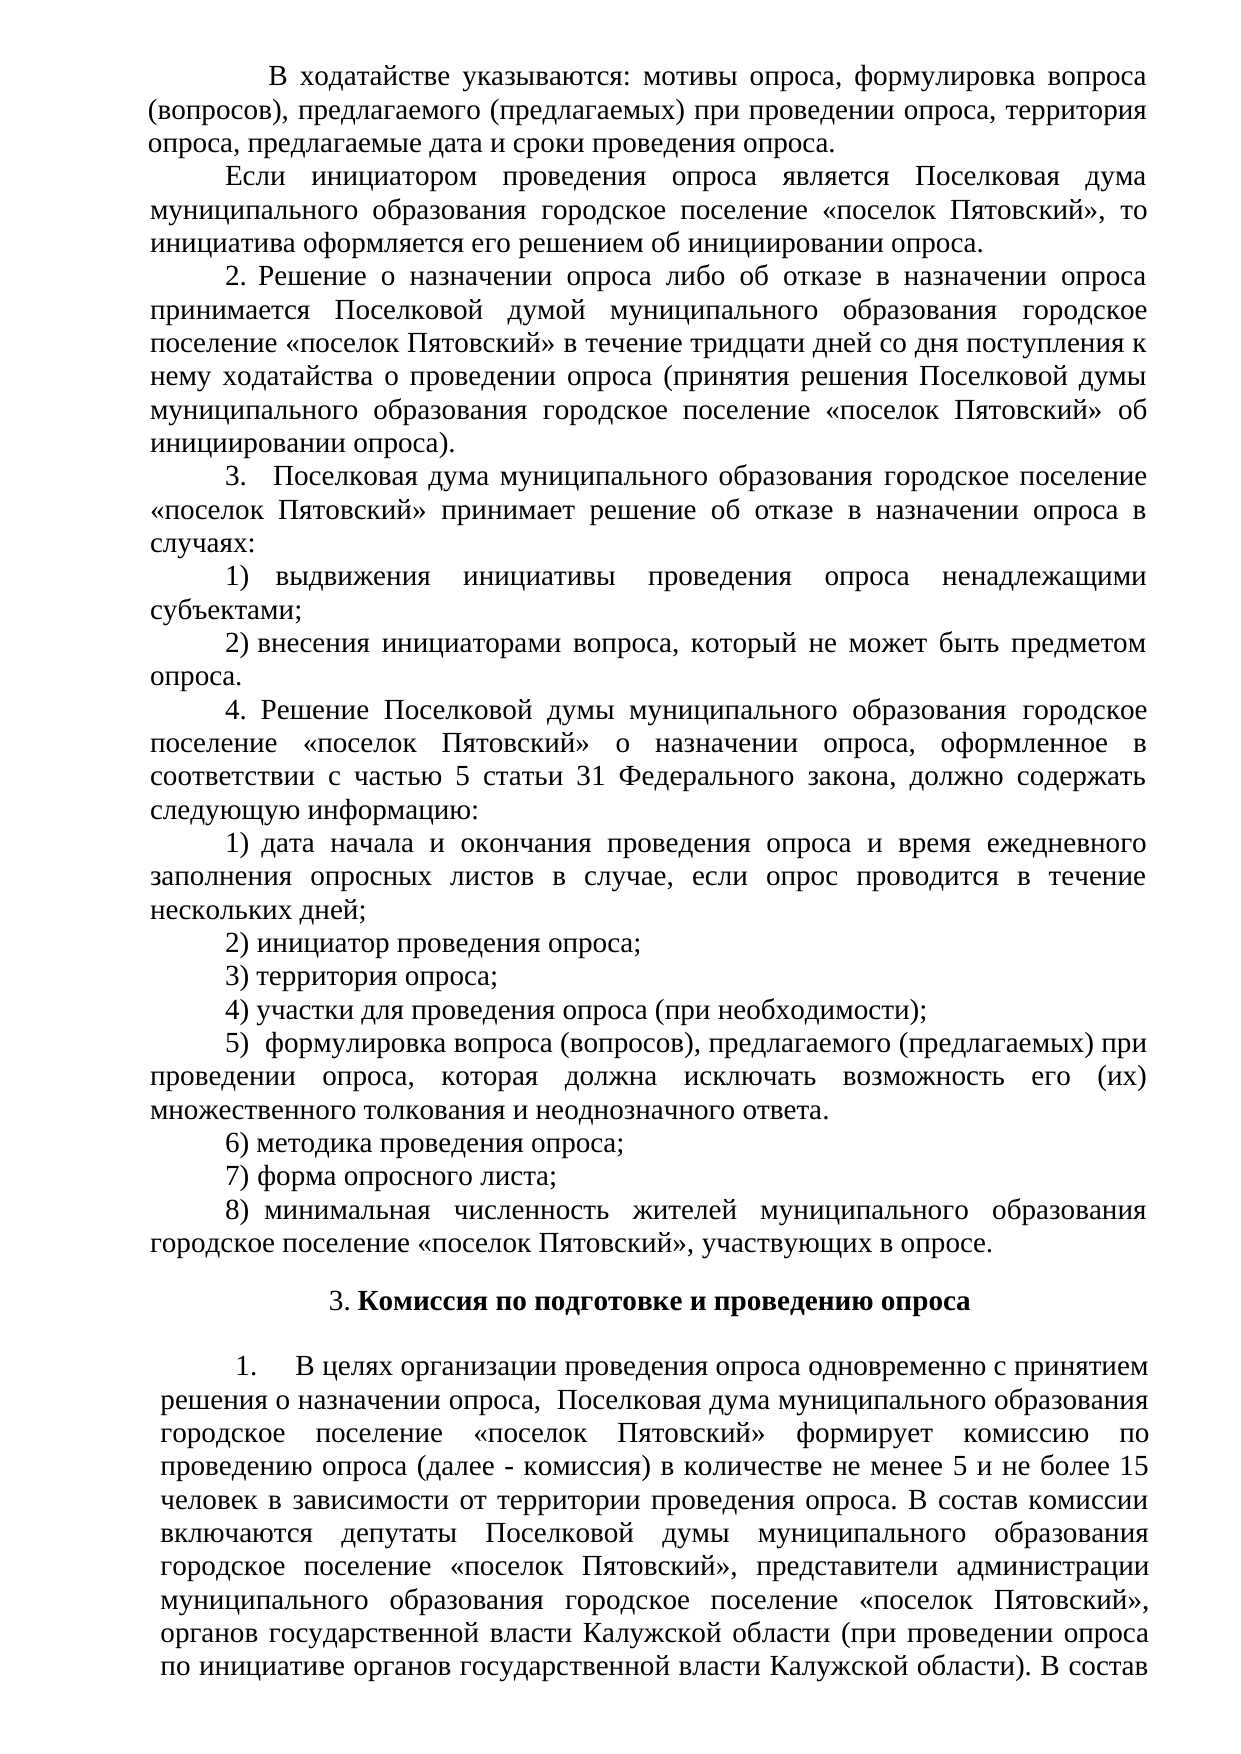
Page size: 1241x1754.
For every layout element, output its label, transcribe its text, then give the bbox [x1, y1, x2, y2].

list внесения инициаторами вопроса, который не может быть предметом опроса. [150, 626, 1147, 692]
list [160, 1349, 1149, 1682]
list выдвижения инициативы проведения опроса ненадлежащими субъектами; [150, 559, 1147, 626]
list Решение о назначении опроса либо об отказе в назначении опроса принимается Поселковой думой муниципального образования городское поселение «поселок Пятовский» в течение тридцати дней со дня поступления к нему ходатайства о проведении опроса (принятия решения Поселковой думы муниципального образования городское поселение «поселок Пятовский» об инициировании опроса). [150, 259, 1147, 459]
list минимальная численность жителей муниципального образования городское поселение «поселок Пятовский», участвующих в опросе. [150, 1192, 1147, 1259]
list Комиссия по подготовке и проведению опроса [148, 1287, 1152, 1317]
text Если инициатором проведения опроса является Поселковая дума муниципального образования городское поселение «поселок Пятовский», то инициатива оформляется его решением об инициировании опроса. [150, 159, 1147, 259]
list Поселковая дума муниципального образования городское поселение «поселок Пятовский» принимает решение об отказе в назначении опроса в случаях: [150, 459, 1147, 559]
list дата начала и окончания проведения опроса и время ежедневного заполнения опросных листов в случае, если опрос проводится в течение нескольких дней; [150, 826, 1147, 926]
list участки для проведения опроса (при необходимости); [150, 992, 1152, 1026]
list форма опросного листа; [150, 1159, 1152, 1192]
list инициатор проведения опроса; [150, 926, 1152, 959]
list территория опроса; [150, 959, 1152, 992]
text В ходатайстве указываются: мотивы опроса, формулировка вопроса (вопросов), предлагаемого (предлагаемых) при проведении опроса, территория опроса, предлагаемые дата и сроки проведения опроса. [148, 59, 1147, 159]
list формулировка вопроса (вопросов), предлагаемого (предлагаемых) при проведении опроса, которая должна исключать возможность его (их) множественного толкования и неоднозначного ответа. [150, 1026, 1147, 1126]
list методика проведения опроса; [150, 1126, 1152, 1159]
list Решение Поселковой думы муниципального образования городское поселение «поселок Пятовский» о назначении опроса, оформленное в соответствии с частью 5 статьи 31 Федерального закона, должно содержать следующую информацию: [150, 692, 1147, 826]
